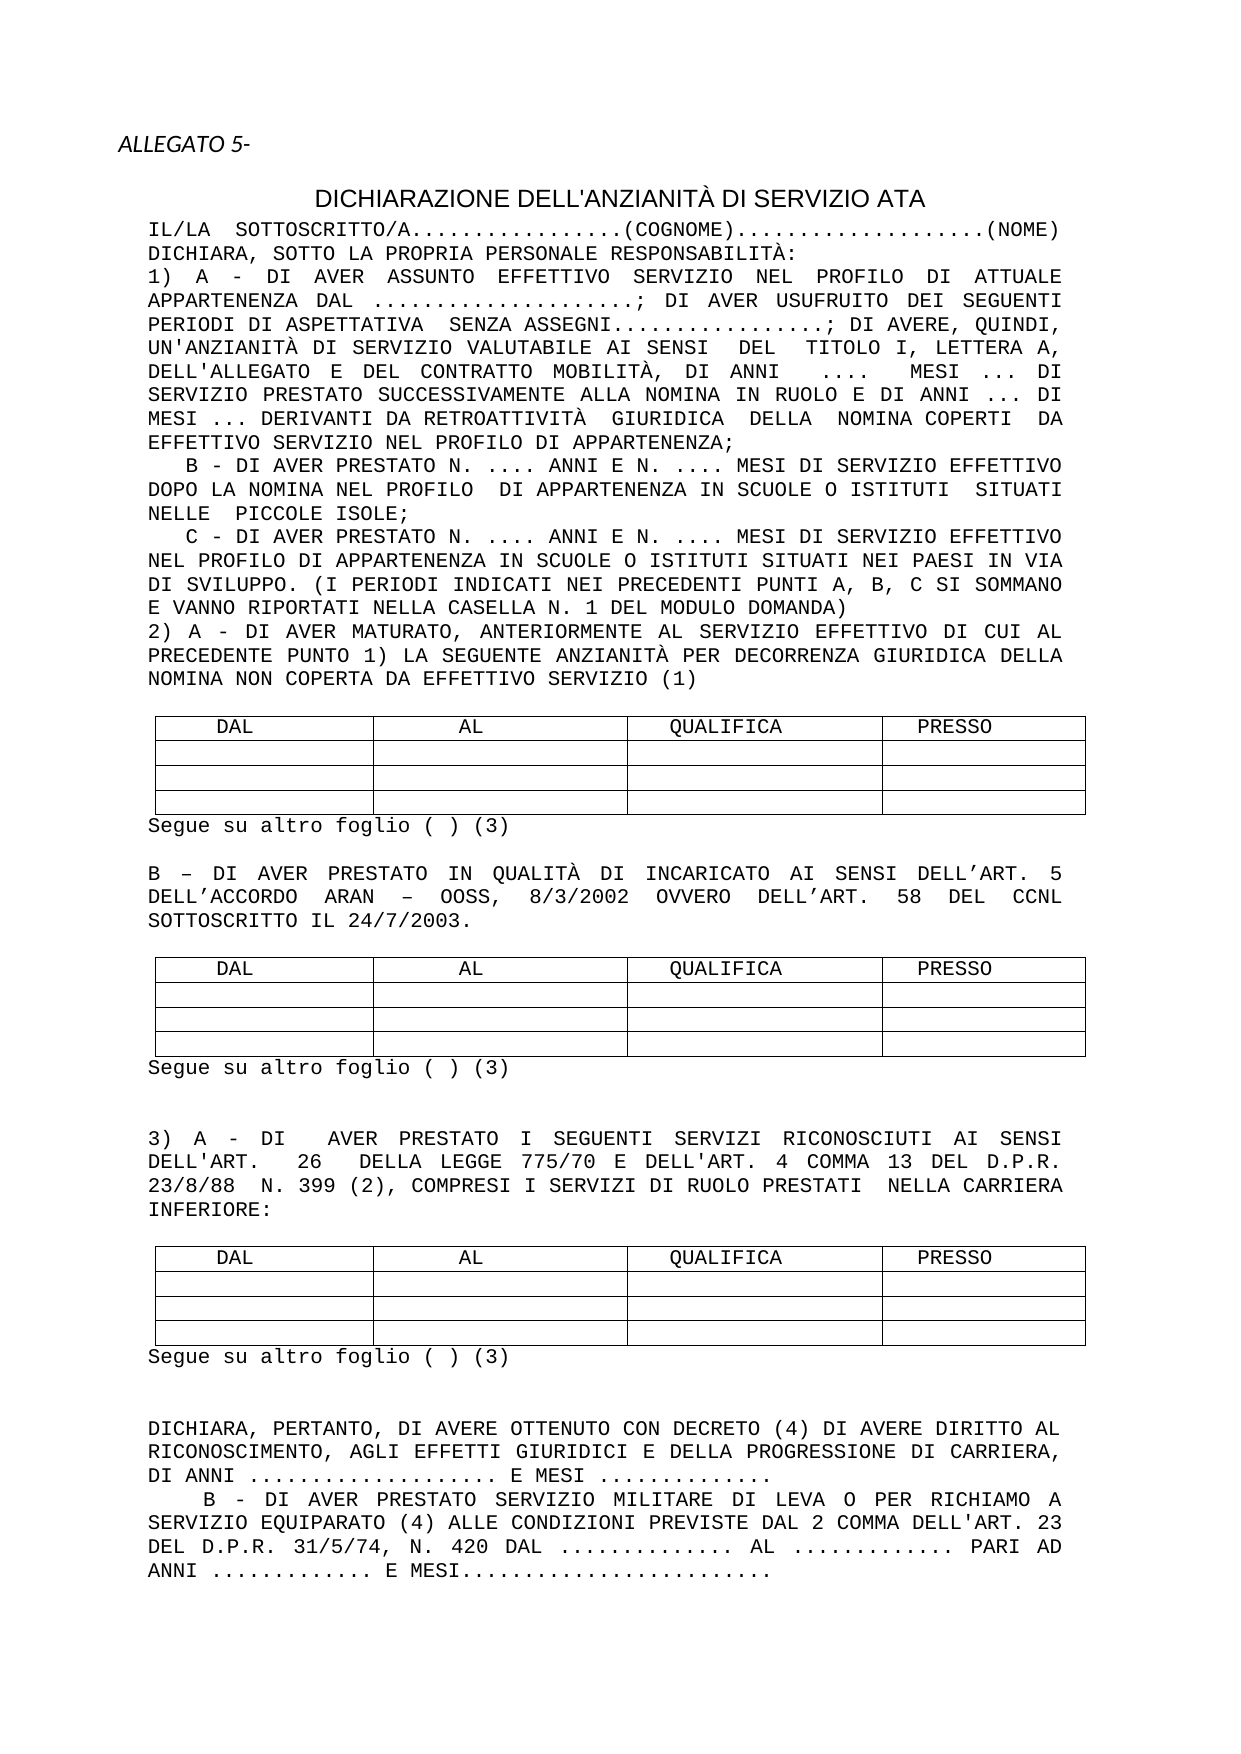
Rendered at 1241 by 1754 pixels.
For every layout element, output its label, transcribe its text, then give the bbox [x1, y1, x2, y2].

table_cell [628, 766, 882, 789]
table_cell [374, 1297, 627, 1320]
table_header AL [374, 1247, 627, 1271]
table_cell [374, 1008, 627, 1031]
table_cell [883, 1272, 1085, 1296]
table_cell [883, 766, 1085, 789]
table_cell [374, 1032, 627, 1056]
table_cell [883, 1297, 1085, 1320]
table_cell [156, 983, 373, 1007]
table_cell [374, 983, 627, 1007]
table_cell [883, 983, 1085, 1007]
text Segue su altro foglio ( ) (3) [148, 1057, 1063, 1081]
table_cell [628, 1321, 882, 1345]
table_cell [628, 1032, 882, 1056]
table_cell [374, 741, 627, 765]
table_header DAL [156, 717, 373, 740]
table_header QUALIFICA [628, 958, 882, 982]
table_header QUALIFICA [628, 717, 882, 740]
table_cell [628, 1297, 882, 1320]
text RICONOSCIMENTO, AGLI EFFETTI GIURIDICI E DELLA PROGRESSIONE DI CARRIERA, DI ANNI .................... E MESI .............. [148, 1441, 1063, 1489]
table_cell [883, 1321, 1085, 1345]
table_header PRESSO [883, 1247, 1085, 1271]
table_cell [628, 1008, 882, 1031]
text Segue su altro foglio ( ) (3) [148, 815, 1063, 839]
table_cell [628, 1272, 882, 1296]
table_header DAL [156, 1247, 373, 1271]
table_header QUALIFICA [628, 1247, 882, 1271]
table_cell [374, 791, 627, 814]
table_cell [156, 1272, 373, 1296]
text IL/LA SOTTOSCRITTO/A.................(COGNOME)....................(NOME) DICHIARA, SOTTO : [148, 219, 1063, 266]
table_cell [628, 741, 882, 765]
table_header PRESSO [883, 717, 1085, 740]
text B - DI AVER PRESTATO SERVIZIO MILITARE DI LEVA O PER RICHIAMO A SERVIZIO EQUIPARATO (4) ALLE CONDIZIONI PREVISTE DAL 2 COMMA DELL'ART. 23 DEL D.P.R. 31/5/74, N. 420 DAL .............. AL ............. PARI AD ANNI ............. E MESI......................... [148, 1489, 1063, 1583]
table_cell [628, 791, 882, 814]
table_cell [156, 1008, 373, 1031]
table_cell [883, 1032, 1085, 1056]
table_cell [156, 791, 373, 814]
text Segue su altro foglio ( ) (3) [148, 1346, 1063, 1369]
text 2) A - DI AVER MATURATO, ANTERIORMENTE AL SERVIZIO EFFETTIVO DI CUI AL PRECEDENTE PUNTO 1) DECORRENZA GIURIDICA DELLA NOMINA NON COPERTA DA EFFETTIVO SERVIZIO (1) [148, 621, 1063, 692]
table_cell [628, 983, 882, 1007]
table_cell [156, 766, 373, 789]
subtitle ALLEGATO 5- [118, 128, 1122, 159]
text B - DI AVER PRESTATO N. .... ANNI E N. .... MESI DI SERVIZIO EFFETTIVO DOPO LA NOMINA NEL PROFILO DI APPARTENENZA IN SCUOLE O ISTITUTI SITUATI NELLE PICCOLE ISOLE; [148, 455, 1063, 526]
text C - DI AVER PRESTATO N. .... ANNI E N. .... MESI DI SERVIZIO EFFETTIVO NEL PROFILO DI APPARTENENZA IN SCUOLE O ISTITUTI SITUATI NEI PAESI IN VIA DI SVILUPPO. (I PERIODI INDICATI NEI PRECEDENTI PUNTI A, B, C SI SOMMANO E VANNO RIPORTATI NELLA CASELLA N. 1 DEL MODULO DOMANDA) [148, 526, 1063, 621]
table_cell [156, 1032, 373, 1056]
text 1) A - DI AVER ASSUNTO EFFETTIVO SERVIZIO NEL PROFILO DI ATTUALE APPARTENENZA DAL .....................; DI AVER USUFRUITO DEI SEGUENTI PERIODI DI ASPETTATIVA SENZA ASSEGNI.................; DI AVERE, QUINDI, UN'ANZIANITÀ DI SERVIZIO VALUTABILE AI SENSI DEL TITOLO I, LETTERA A, DELL'ALLEGATO E DEL CONTRATTO MOBILITÀ, DI ANNI .... MESI ... DI SERVIZIO PRESTATO SUCCESSIVAMENTE ALLA NOMINA IN RUOLO E DI ANNI ... DI MESI ... DERIVANTI DA RETROATTIVITÀ GIURIDICA DELLA NOMINA COPERTI DA EFFETTIVO SERVIZIO NEL PROFILO DI APPARTENENZA; [148, 266, 1063, 455]
table_header AL [374, 958, 627, 982]
table_cell [883, 791, 1085, 814]
table_header AL [374, 717, 627, 740]
table_cell [883, 1008, 1085, 1031]
table_header DAL [156, 958, 373, 982]
table_cell [156, 741, 373, 765]
table_cell [374, 1272, 627, 1296]
table_cell [374, 766, 627, 789]
text 3) A - DI AVER PRESTATO I SEGUENTI SERVIZI RICONOSCIUTI AI SENSI DELL'ART. 26 DELLA LEGGE 775/70 E DELL'ART. 4 COMMA 13 DEL D.P.R. 23/8/88 N. 399 (2), COMPRESI I SERVIZI DI RUOLO PRESTATI NELLA CARRIERA INFERIORE: [148, 1128, 1063, 1222]
text B – DI AVER PRESTATO IN QUALITÀ DI INCARICATO AI SENSI DELL’ART. 5 DELL’ACCORDO ARAN – OOSS, 8/3/2002 OVVERO DELL’ART. 58 DEL CCNL SOTTOSCRITTO IL 24/7/2003. [148, 863, 1063, 933]
text DICHIARA, PERTANTO, DI AVERE OTTENUTO CON DECRETO (4) DI AVERE DIRITTO AL [148, 1418, 1063, 1441]
table_cell [374, 1321, 627, 1345]
table_cell [883, 741, 1085, 765]
table_cell [156, 1321, 373, 1345]
table_cell [156, 1297, 373, 1320]
table_header PRESSO [883, 958, 1085, 982]
subtitle DICHIARAZIONE DELL'ANZIANITÀ DI SERVIZIO ATA [118, 184, 1122, 213]
